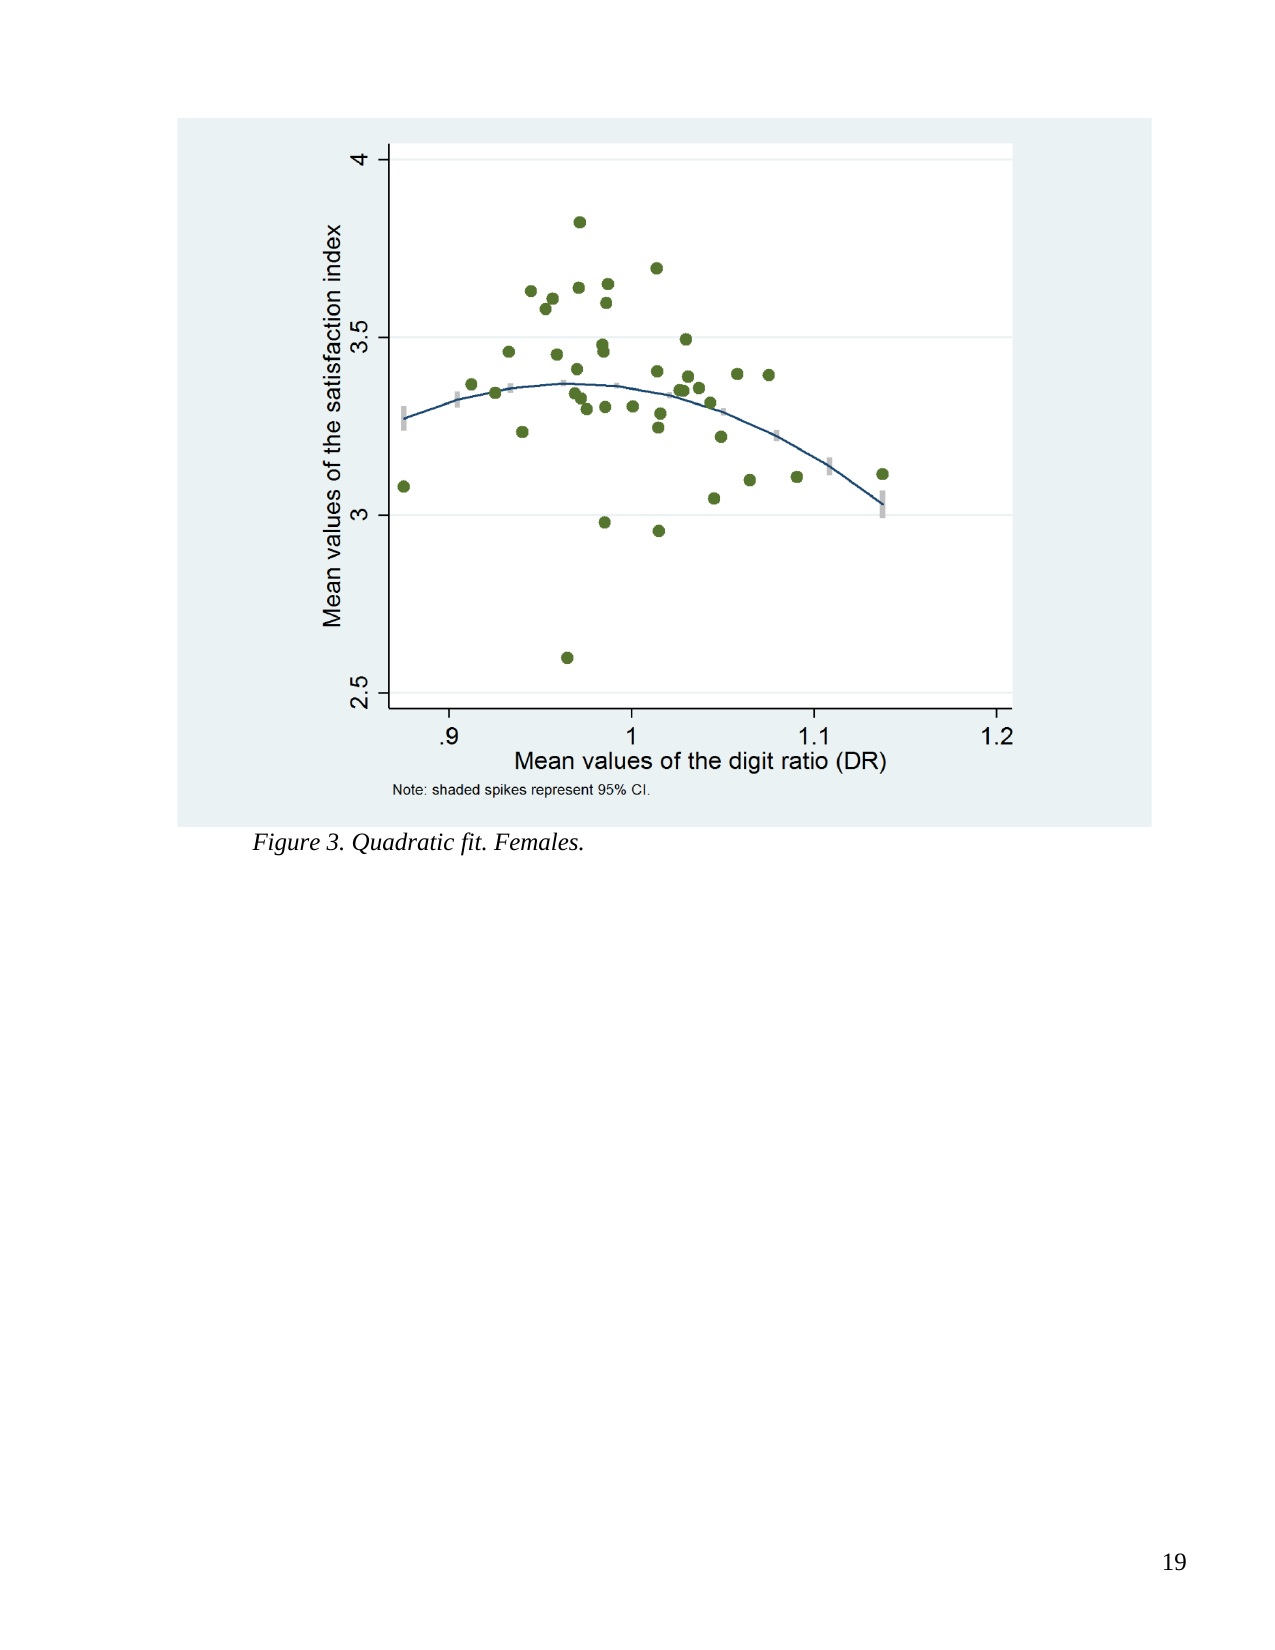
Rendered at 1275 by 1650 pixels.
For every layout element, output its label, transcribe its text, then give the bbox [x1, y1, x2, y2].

text Figure 3. Quadratic fit. Females. [177, 827, 1186, 856]
picture [177, 118, 1152, 827]
